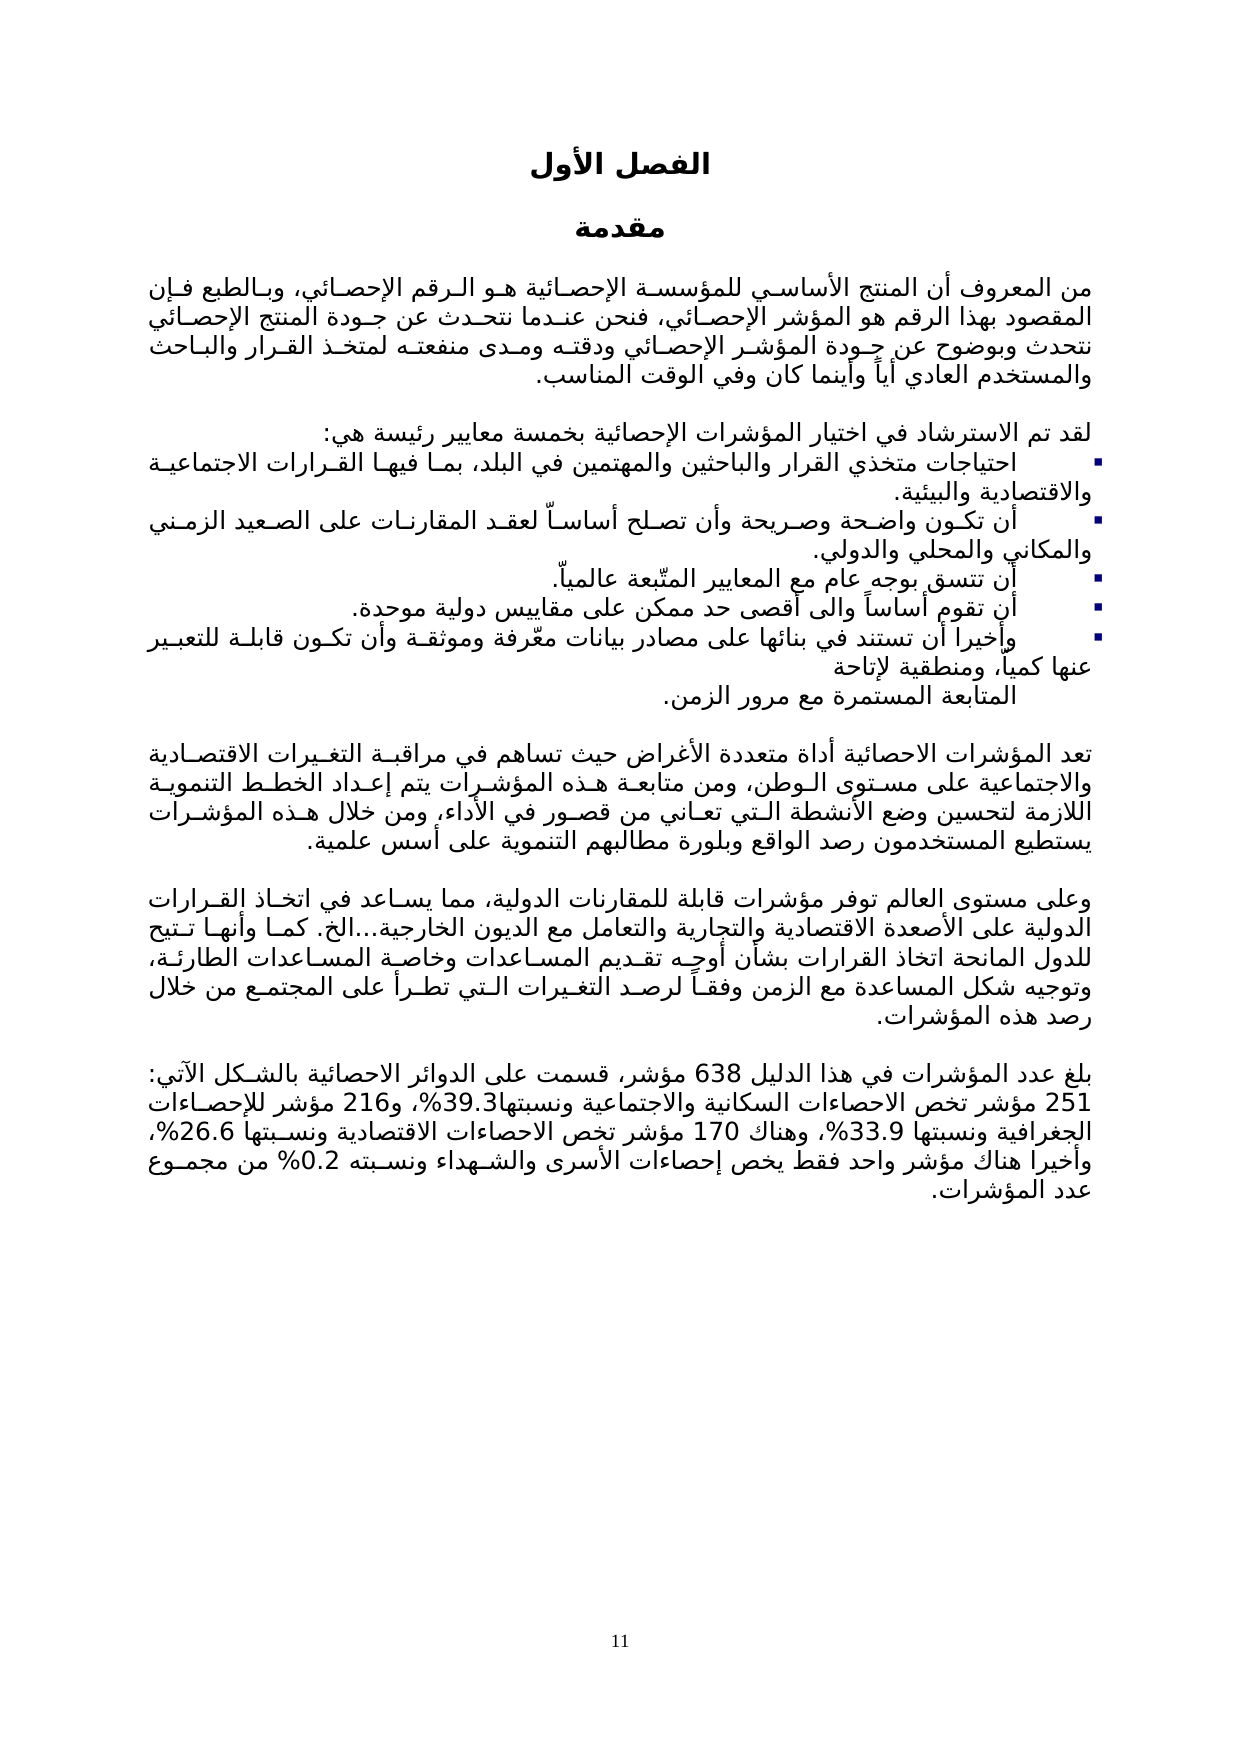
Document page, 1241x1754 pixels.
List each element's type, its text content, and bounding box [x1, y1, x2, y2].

text مقدمة [148, 210, 1092, 244]
list احتياجات متخذي القرار والباحثين والمهتمين في البلد، بما فيها القرارات الاجتماعية والاقتصادية والبيئية. [148, 448, 1092, 506]
list المتابعة المستمرة مع مرور الزمن. [148, 681, 1092, 710]
list أن تقوم أساساً والى أقصى حد ممكن على مقاييس دولية موحدة. [148, 593, 1092, 623]
text تعد المؤشرات الاحصائية أداة متعددة الأغراض حيث تساهم في مراقبة التغيرات الاقتصادية والاجتماعية على مستوى الوطن، ومن متابعة هذه المؤشرات يتم إعداد الخطط التنموية اللازمة لتحسين وضع الأنشطة التي تعاني من قصور في الأداء، ومن خلال هذه المؤشرات يستطيع المستخدمون رصد الواقع وبلورة مطالبهم التنموية على أسس علمية. [148, 739, 1092, 856]
list وأخيرا أن تستند في بنائها على مصادر بيانات معّرفة وموثقة وأن تكون قابلة للتعبير عنها كمياّ، ومنطقية لإتاحة [148, 623, 1092, 681]
text لقد تم الاسترشاد في اختيار المؤشرات الإحصائية بخمسة معايير رئيسة هي: [148, 418, 1092, 448]
list أن تكون واضحة وصريحة وأن تصلح أساساّ لعقد المقارنات على الصعيد الزمني والمكاني والمحلي والدولي. [148, 506, 1092, 564]
list أن تتسق بوجه عام مع المعايير المتّبعة عالمياّ. [148, 564, 1092, 593]
text الفصل الأول [148, 148, 1092, 182]
text بلغ عدد المؤشرات في هذا الدليل 638 مؤشر، قسمت على الدوائر الاحصائية بالشكل الآتي: 251 مؤشر تخص الاحصاءات السكانية والاجتماعية ونسبتها39.3%، و216 مؤشر للإحصاءات الجغرافية ونسبتها 33.9%، وهناك 170 مؤشر تخص الاحصاءات الاقتصادية ونسبتها 26.6%، وأخيرا هناك مؤشر واحد فقط يخص إحصاءات الأسرى والشهداء ونسبته 0.2% من مجموع عدد المؤشرات. [148, 1059, 1092, 1205]
text وعلى مستوى العالم توفر مؤشرات قابلة للمقارنات الدولية، مما يساعد في اتخاذ القرارات الدولية على الأصعدة الاقتصادية والتجارية والتعامل مع الديون الخارجية...الخ. كما وأنها تتيح للدول المانحة اتخاذ القرارات بشأن أوجه تقديم المساعدات وخاصة المساعدات الطارئة، وتوجيه شكل المساعدة مع الزمن وفقاً لرصد التغيرات التي تطرأ على المجتمع من خلال رصد هذه المؤشرات. [148, 884, 1092, 1030]
text من المعروف أن المنتج الأساسي للمؤسسة الإحصائية هو الرقم الإحصائي، وبالطبع فإن المقصود بهذا الرقم هو المؤشر الإحصائي، فنحن عندما نتحدث عن جودة المنتج الإحصائي نتحدث وبوضوح عن جودة المؤشر الإحصائي ودقته ومدى منفعته لمتخذ القرار والباحث والمستخدم العادي أياً وأينما كان وفي الوقت المناسب. [148, 273, 1092, 390]
